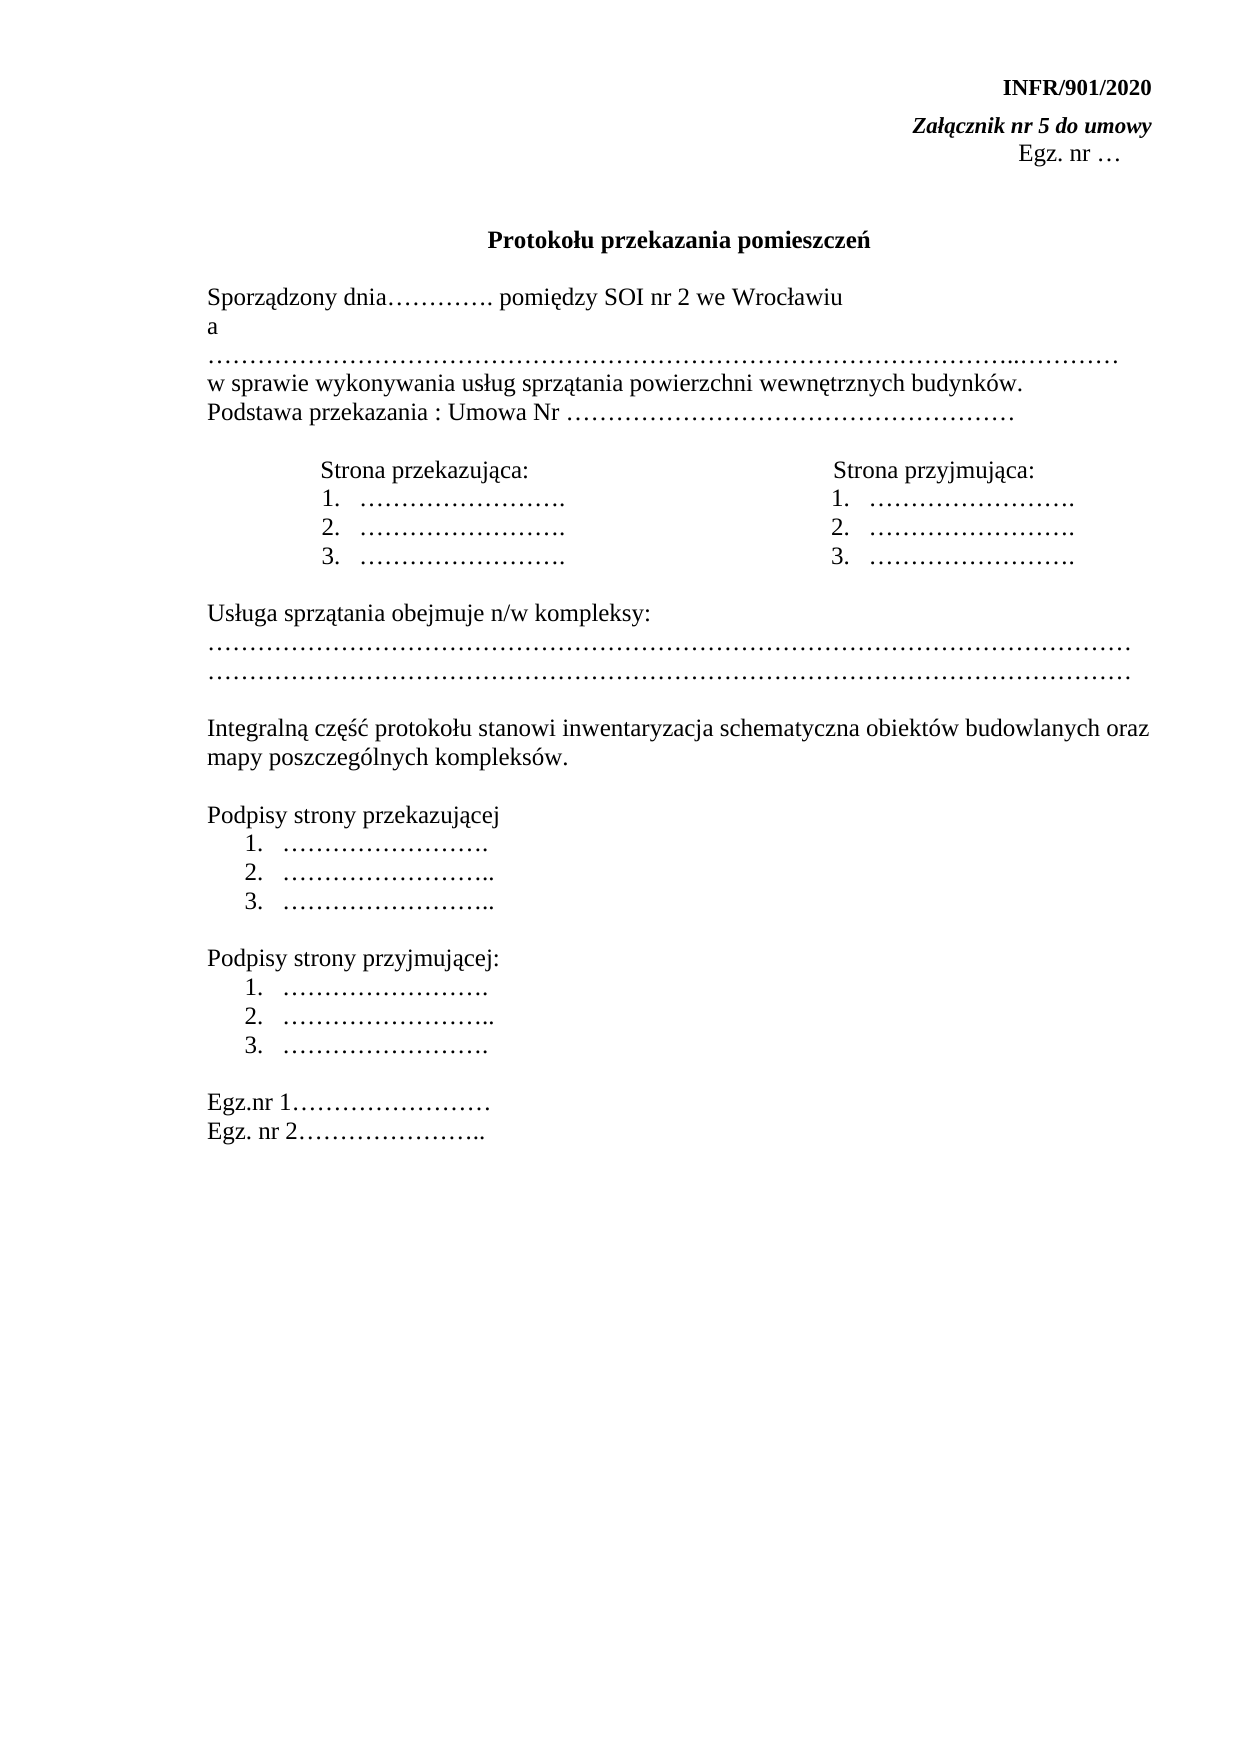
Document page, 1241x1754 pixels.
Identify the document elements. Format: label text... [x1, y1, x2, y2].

text Protokołu przekazania pomieszczeń [207, 225, 1152, 253]
text Egz.nr 1…………………… [207, 1087, 642, 1116]
text Egz. nr … [1018, 138, 1152, 167]
list ……………………. [244, 483, 642, 512]
list ……………………. [244, 828, 642, 857]
text Podpisy strony przekazującej [207, 800, 642, 828]
text Sporządzony dnia…………. pomiędzy SOI nr 2 we Wrocławiu [207, 282, 1152, 311]
list ……………………. [244, 1030, 642, 1058]
list ……………………. [753, 512, 1152, 541]
list …………………….. [244, 857, 642, 886]
text Integralną część protokołu stanowi inwentaryzacja schematyczna obiektów budowlanych oraz mapy poszczególnych kompleksów. [207, 713, 1152, 771]
list …………………….. [244, 886, 642, 915]
text Egz. nr 2………………….. [207, 1116, 642, 1145]
list ……………………. [244, 972, 642, 1001]
text ……………………………………………………………………………………..………… [207, 340, 1152, 368]
text Załącznik nr 5 do umowy [207, 112, 1152, 138]
list ……………………. [753, 483, 1152, 512]
text Podpisy strony przyjmującej: [207, 943, 642, 972]
list ……………………. [244, 541, 642, 570]
text …………………………………………………………………………………………………………………………………………………………………………………………………… [207, 627, 1152, 685]
text Usługa sprzątania obejmuje n/w kompleksy: [207, 598, 1152, 627]
text a [207, 311, 1152, 340]
text Strona przyjmująca: [716, 455, 1152, 483]
list ……………………. [244, 512, 642, 541]
list ……………………. [753, 541, 1152, 570]
text Podstawa przekazania : Umowa Nr ……………………………………………… [207, 397, 1152, 426]
text Strona przekazująca: [207, 455, 642, 483]
list …………………….. [244, 1001, 642, 1030]
text w sprawie wykonywania usług sprzątania powierzchni wewnętrznych budynków. [207, 368, 1152, 397]
